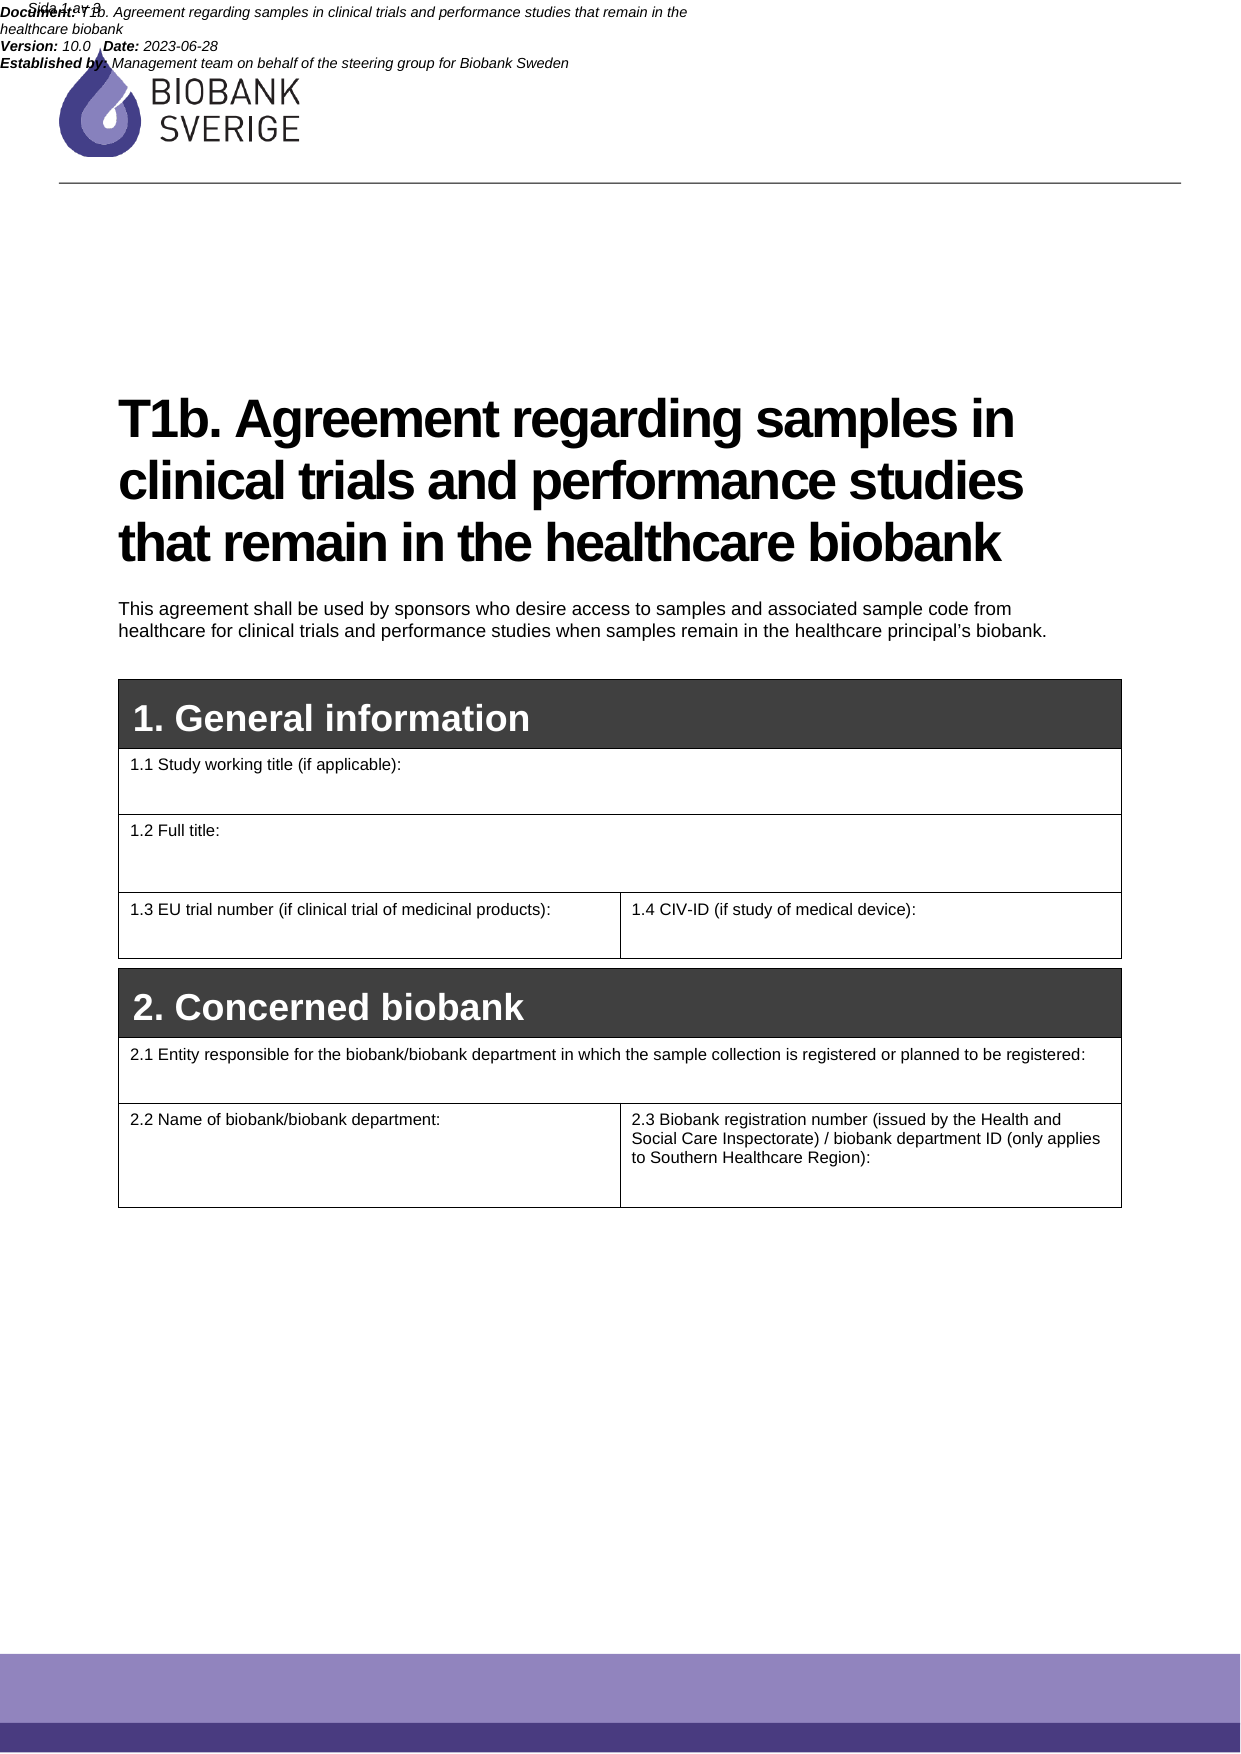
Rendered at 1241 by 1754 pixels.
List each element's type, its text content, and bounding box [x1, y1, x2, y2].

table_cell 1.2 Full title: [119, 815, 1121, 892]
table_cell 1.4 CIV-ID (if study of medical device): [621, 893, 1121, 958]
table_cell 2.3 Biobank registration number (issued by the Health and Social Care Inspectorate) / biobank department ID (only applies to Southern Healthcare Region): [621, 1104, 1121, 1207]
table_cell 1.3 EU trial number (if clinical trial of medicinal products): [119, 893, 620, 958]
table_cell 2.2 Name of biobank/biobank department: [119, 1104, 620, 1207]
table_cell 1.1 Study working title (if applicable): [119, 749, 1121, 813]
table_header Concerned biobank [119, 969, 1121, 1037]
subtitle T1b. Agreement regarding samples in clinical trials and performance studies that remain in the healthcare biobank [118, 245, 1122, 573]
table_header General information [119, 680, 1121, 748]
table_cell 2.1 Entity responsible for the biobank/biobank department in which the sample collection is registered or planned to be registered: [119, 1038, 1121, 1103]
text This agreement shall be used by sponsors who desire access to samples and associated sample code from healthcare for clinical trials and performance studies when samples remain in the healthcare principal’s biobank. [118, 598, 1063, 641]
